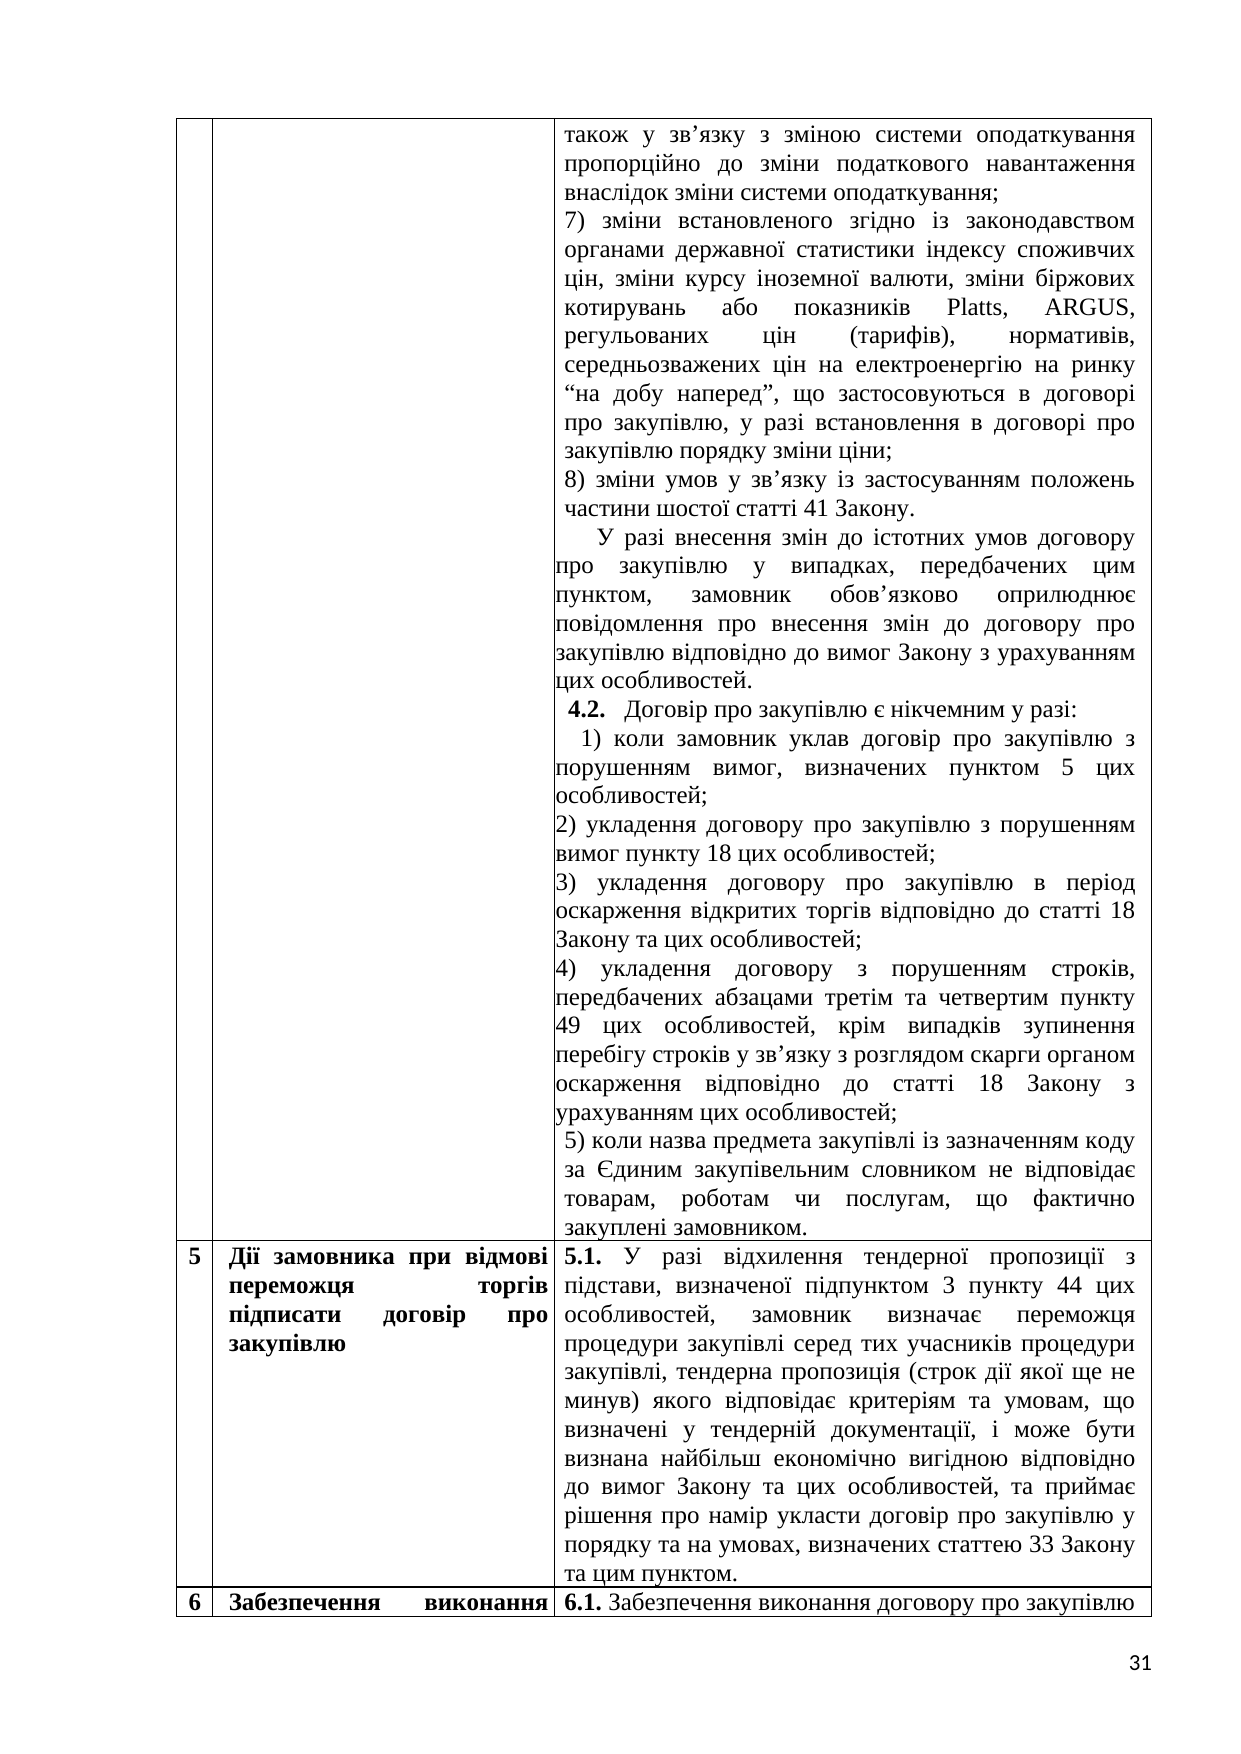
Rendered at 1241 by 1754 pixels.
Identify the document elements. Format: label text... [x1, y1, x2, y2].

table_cell 4 [177, 119, 212, 1240]
table_cell 5.1. У разі відхилення тендерної пропозиції з підстави, визначеної підпунктом 3 пункту 44 цих особливостей, замовник визначає переможця процедури закупівлі серед тих учасників процедури закупівлі, тендерна пропозиція (строк дії якої ще не минув) якого відповідає критеріям та умовам, що визначені у тендерній документації, і може бути визнана найбільш економічно вигідною відповідно до вимог Закону та цих особливостей, та приймає рішення про намір укласти договір про закупівлю у порядку та на умовах, визначених статтею 33 Закону та цим пунктом. [555, 1241, 1151, 1586]
table_cell 6 [177, 1588, 212, 1616]
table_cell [555, 1588, 1151, 1616]
table_cell 5 [177, 1241, 212, 1586]
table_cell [555, 119, 1151, 1240]
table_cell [213, 119, 554, 1240]
table_cell Дії замовника при відмові переможця торгів підписати договір про закупівлю [213, 1241, 554, 1586]
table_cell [213, 1588, 554, 1616]
